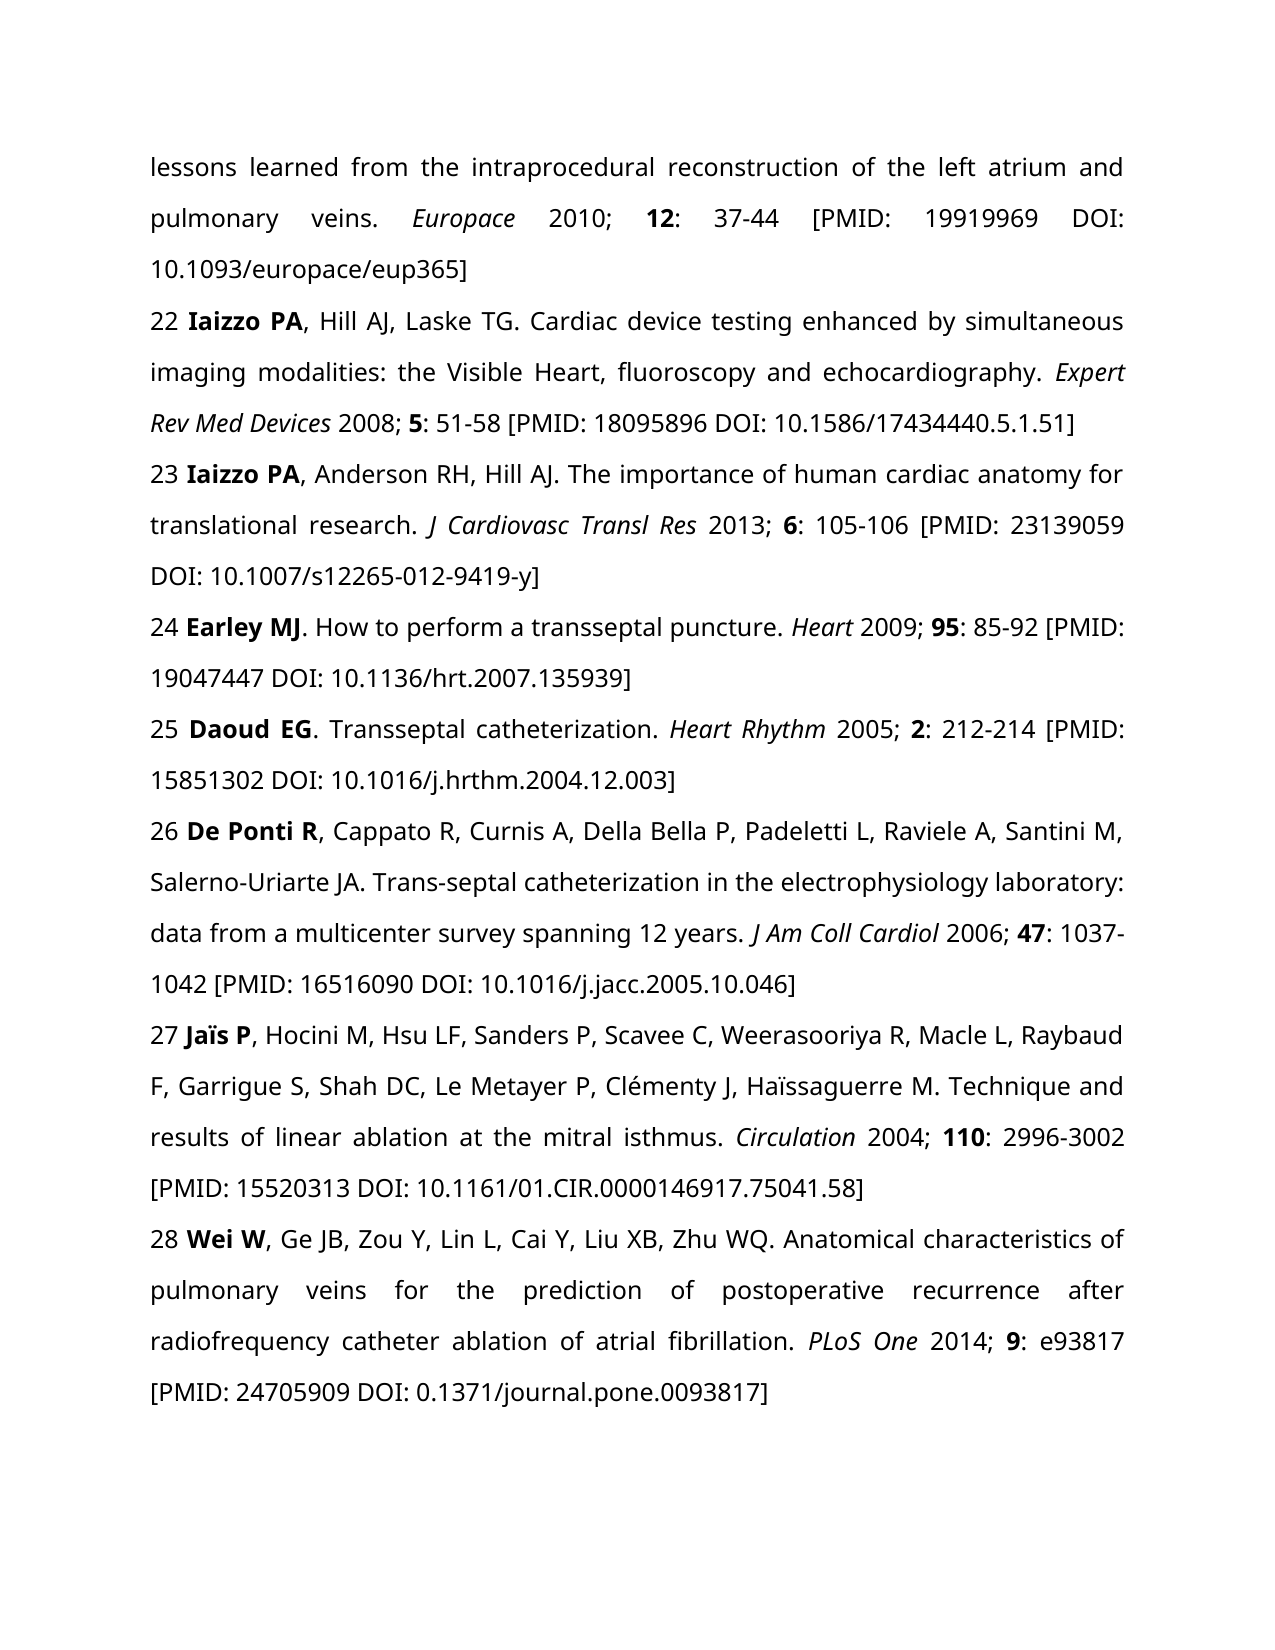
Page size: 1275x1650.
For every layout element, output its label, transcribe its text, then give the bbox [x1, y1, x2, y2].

text 27 Jaïs P, Hocini M, Hsu LF, Sanders P, Scavee C, Weerasooriya R, Macle L, Raybaud F, Garrigue S, Shah DC, Le Metayer P, Clémenty J, Haïssaguerre M. Technique and results of linear ablation at the mitral isthmus. Circulation 2004; 110: 2996-3002 [PMID: 15520313 DOI: 10.1161/01.CIR.0000146917.75041.58] [150, 1018, 1125, 1205]
text 23 Iaizzo PA, Anderson RH, Hill AJ. The importance of human cardiac anatomy for translational research. J Cardiovasc Transl Res 2013; 6: 105-106 [PMID: 23139059 DOI: 10.1007/s12265-012-9419-y] [150, 456, 1125, 592]
text 24 Earley MJ. How to perform a transseptal puncture. Heart 2009; 95: 85-92 [PMID: 19047447 DOI: 10.1136/hrt.2007.135939] [150, 609, 1125, 694]
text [150, 150, 1125, 286]
text 22 Iaizzo PA, Hill AJ, Laske TG. Cardiac device testing enhanced by simultaneous imaging modalities: the Visible Heart, fluoroscopy and echocardiography. Expert Rev Med Devices 2008; 5: 51-58 [PMID: 18095896 DOI: 10.1586/17434440.5.1.51] [150, 303, 1125, 439]
text 26 De Ponti R, Cappato R, Curnis A, Della Bella P, Padeletti L, Raviele A, Santini M, Salerno-Uriarte JA. Trans-septal catheterization in the electrophysiology laboratory: data from a multicenter survey spanning 12 years. J Am Coll Cardiol 2006; 47: 1037-1042 [PMID: 16516090 DOI: 10.1016/j.jacc.2005.10.046] [150, 813, 1125, 1001]
text 28 Wei W, Ge JB, Zou Y, Lin L, Cai Y, Liu XB, Zhu WQ. Anatomical characteristics of pulmonary veins for the prediction of postoperative recurrence after radiofrequency catheter ablation of atrial fibrillation. PLoS One 2014; 9: e93817 [PMID: 24705909 DOI: 0.1371/journal.pone.0093817] [150, 1222, 1125, 1409]
text 25 Daoud EG. Transseptal catheterization. Heart Rhythm 2005; 2: 212-214 [PMID: 15851302 DOI: 10.1016/j.hrthm.2004.12.003] [150, 711, 1125, 797]
